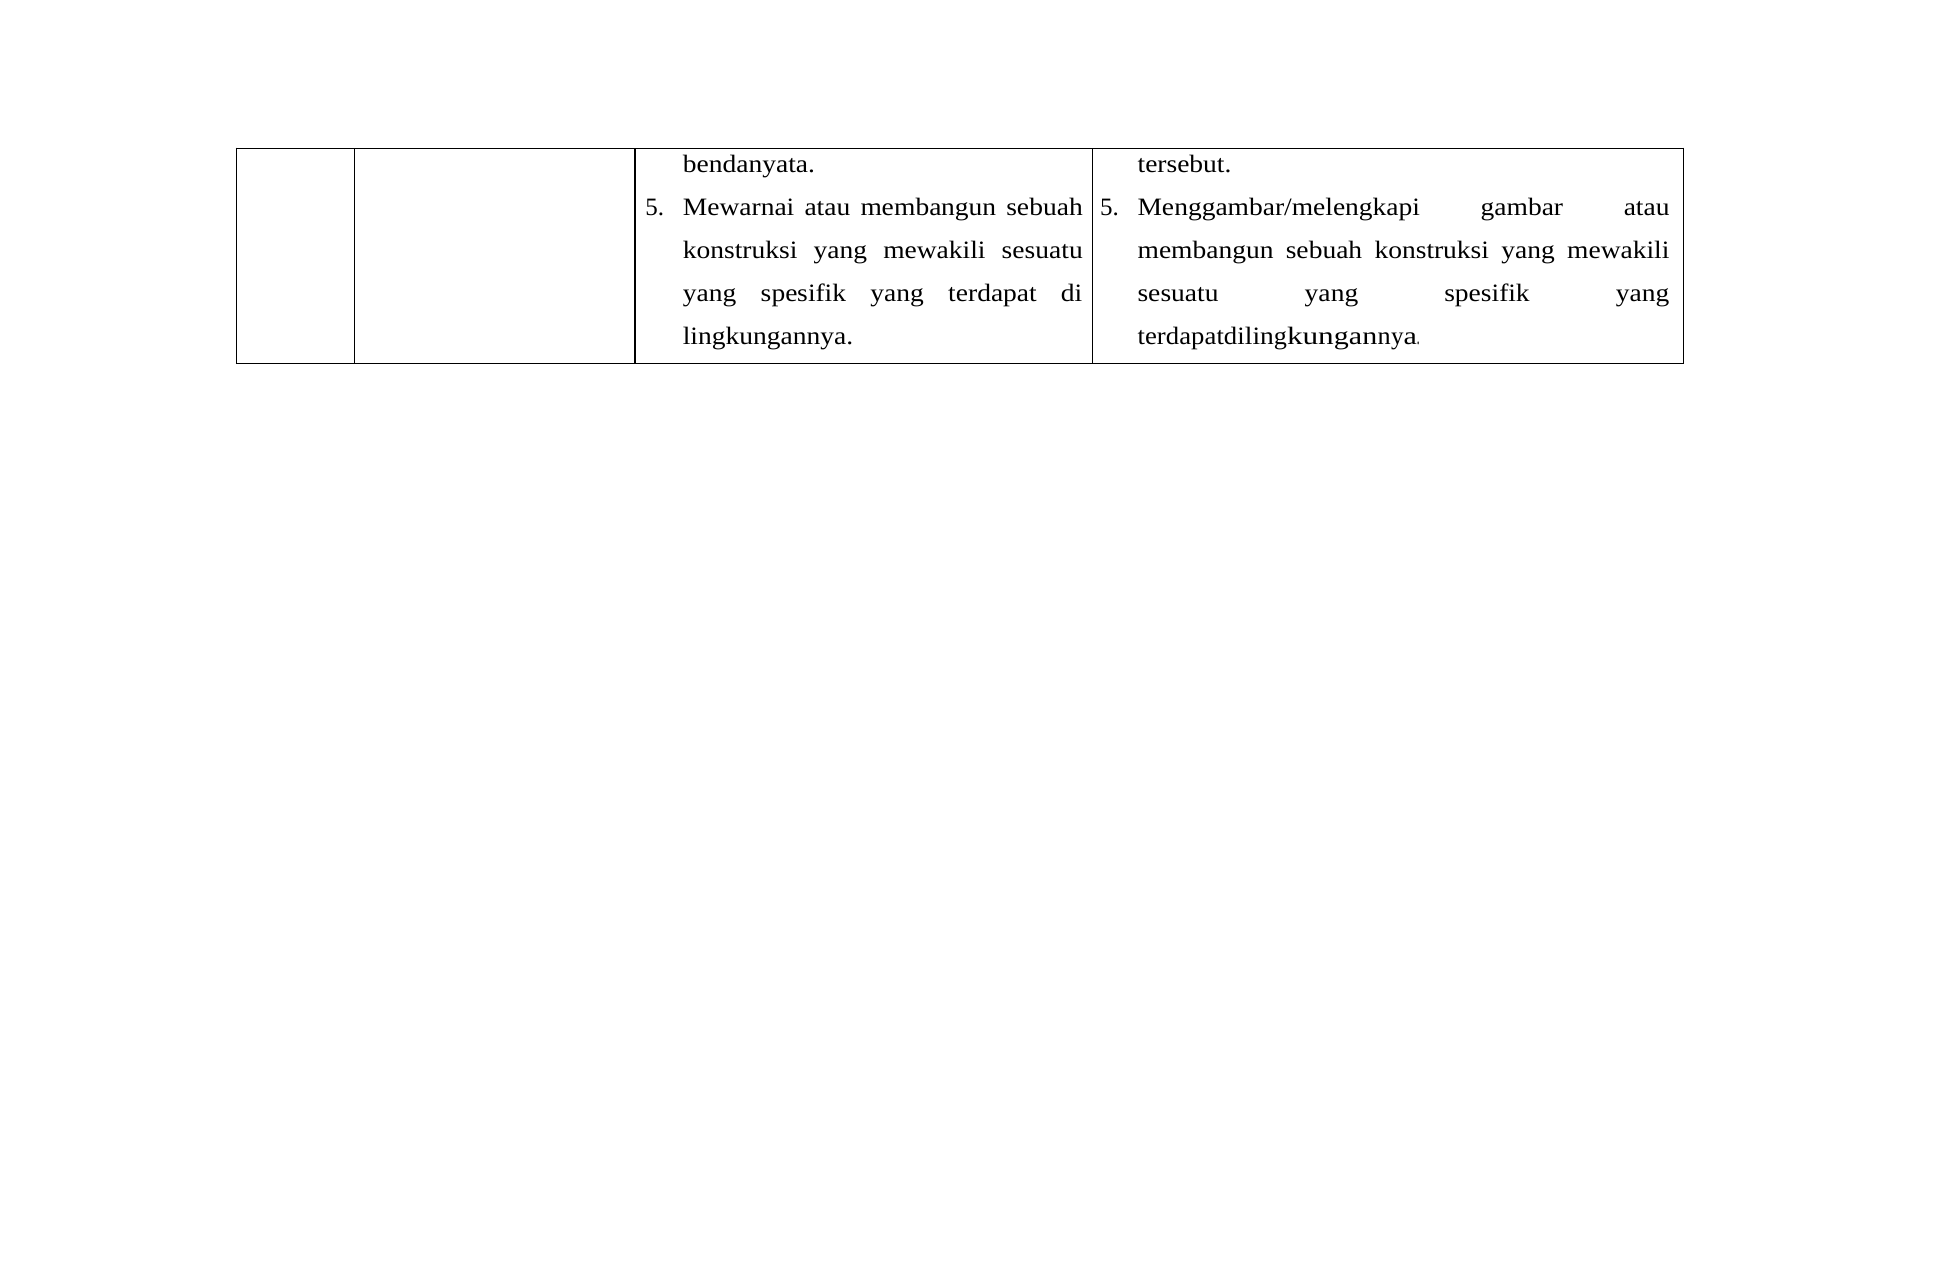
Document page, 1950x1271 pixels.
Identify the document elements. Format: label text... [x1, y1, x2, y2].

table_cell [1093, 149, 1683, 363]
table_cell D [237, 149, 354, 363]
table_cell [355, 149, 634, 363]
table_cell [636, 149, 1092, 363]
